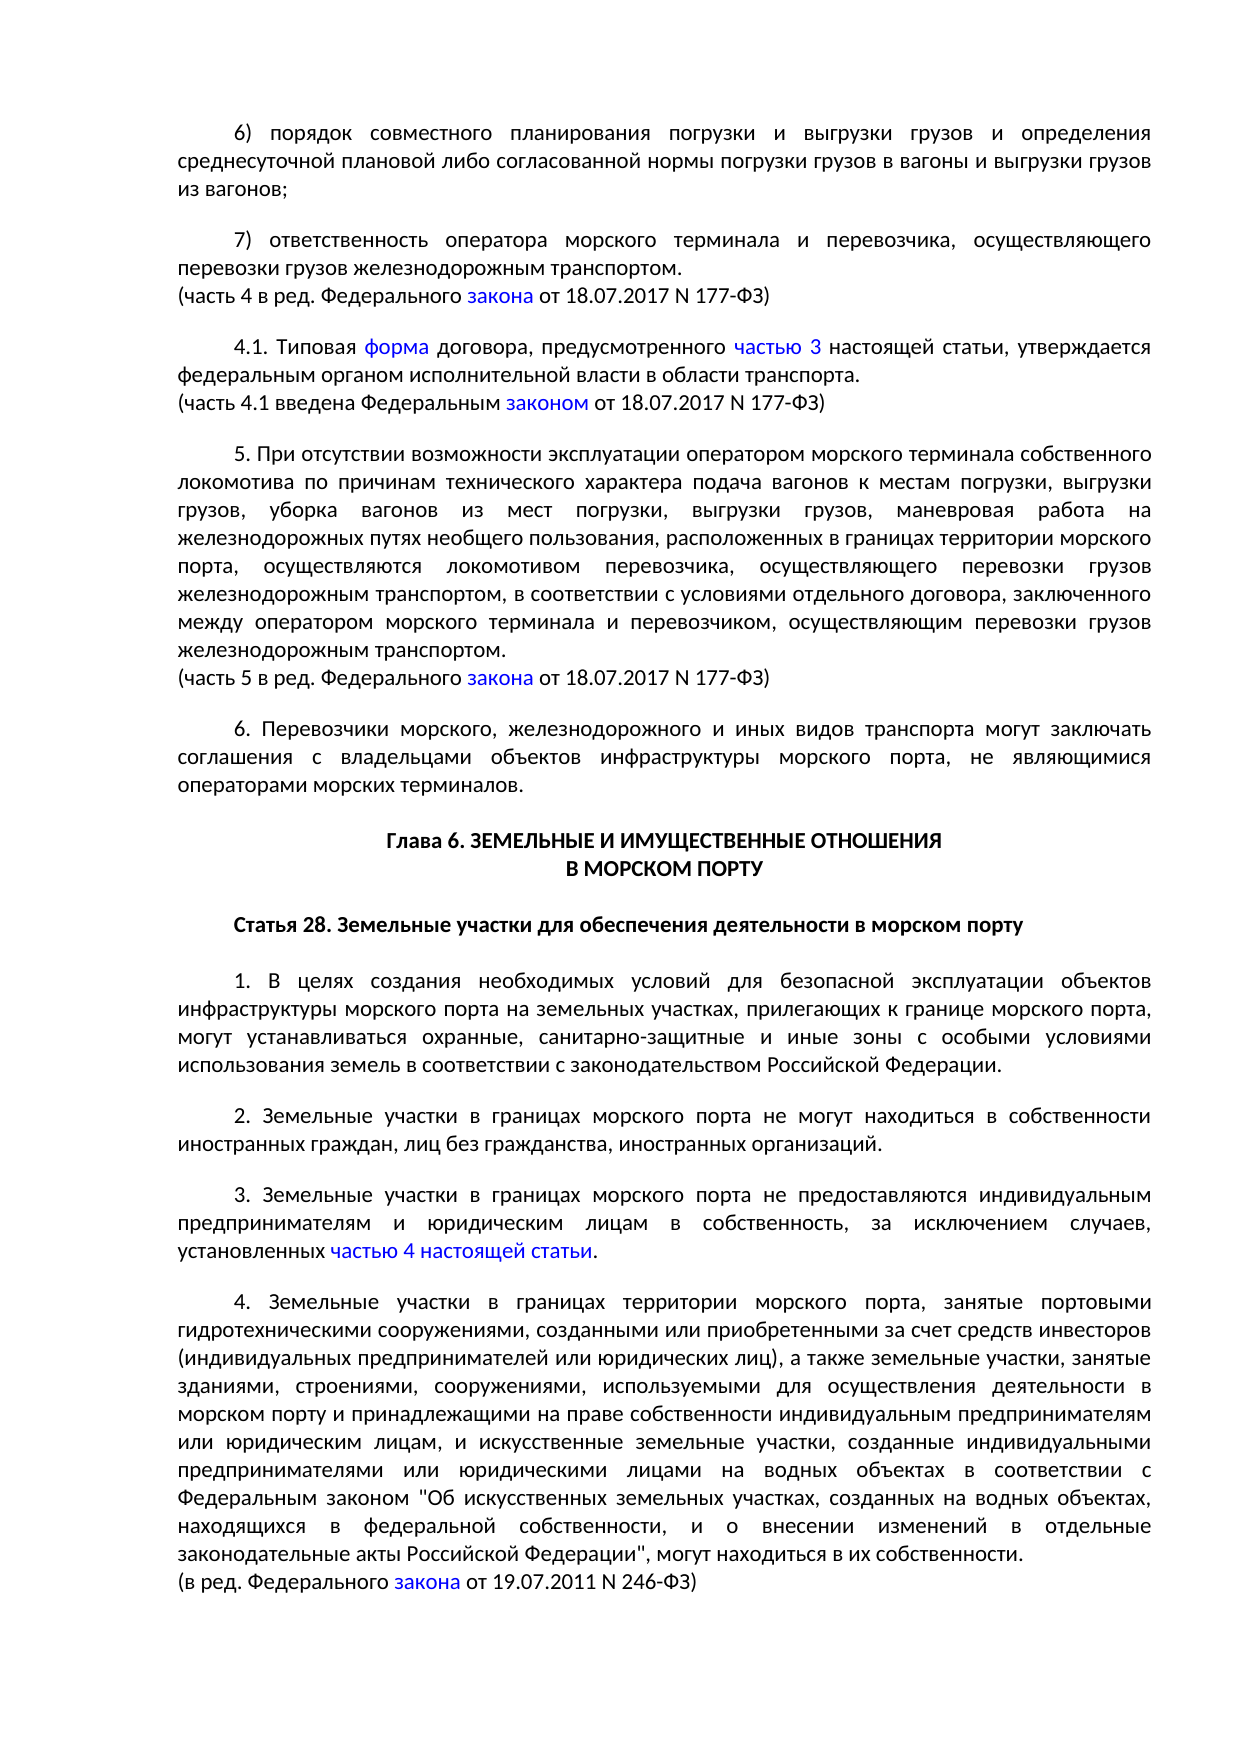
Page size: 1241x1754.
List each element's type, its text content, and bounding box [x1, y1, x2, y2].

text 4. Земельные участки в границах территории морского порта, занятые портовыми гидротехническими сооружениями, созданными или приобретенными за счет средств инвесторов (индивидуальных предпринимателей или юридических лиц), а также земельные участки, занятые зданиями, строениями, сооружениями, используемыми для осуществления деятельности в морском порту и принадлежащими на праве собственности индивидуальным предпринимателям или юридическим лицам, и искусственные земельные участки, созданные индивидуальными предпринимателями или юридическими лицами на водных объектах в соответствии с Федеральным законом "Об искусственных земельных участках, созданных на водных объектах, находящихся в федеральной собственности, и о внесении изменений в отдельные законодательные акты Российской Федерации", могут находиться в их собственности. [177, 1287, 1152, 1567]
text 1. В целях создания необходимых условий для безопасной эксплуатации объектов инфраструктуры морского порта на земельных участках, прилегающих к границе морского порта, могут устанавливаться охранные, санитарно-защитные и иные зоны с особыми условиями использования земель в соответствии с законодательством Российской Федерации. [177, 966, 1152, 1078]
text 4.1. Типовая форма договора, предусмотренного частью 3 настоящей статьи, утверждается федеральным органом исполнительной власти в области транспорта. [177, 332, 1152, 388]
text 3. Земельные участки в границах морского порта не предоставляются индивидуальным предпринимателям и юридическим лицам в собственность, за исключением случаев, установленных частью 4 настоящей статьи. [177, 1180, 1152, 1264]
text 7) ответственность оператора морского терминала и перевозчика, осуществляющего перевозки грузов железнодорожным транспортом. [177, 225, 1152, 281]
title Глава 6. ЗЕМЕЛЬНЫЕ И ИМУЩЕСТВЕННЫЕ ОТНОШЕНИЯ [177, 826, 1152, 854]
text 5. При отсутствии возможности эксплуатации оператором морского терминала собственного локомотива по причинам технического характера подача вагонов к местам погрузки, выгрузки грузов, уборка вагонов из мест погрузки, выгрузки грузов, маневровая работа на железнодорожных путях необщего пользования, расположенных в границах территории морского порта, осуществляются локомотивом перевозчика, осуществляющего перевозки грузов железнодорожным транспортом, в соответствии с условиями отдельного договора, заключенного между оператором морского терминала и перевозчиком, осуществляющим перевозки грузов железнодорожным транспортом. [177, 439, 1152, 663]
text 6) порядок совместного планирования погрузки и выгрузки грузов и определения среднесуточной плановой либо согласованной нормы погрузки грузов в вагоны и выгрузки грузов из вагонов; [177, 118, 1152, 202]
text 2. Земельные участки в границах морского порта не могут находиться в собственности иностранных граждан, лиц без гражданства, иностранных организаций. [177, 1101, 1152, 1157]
text 6. Перевозчики морского, железнодорожного и иных видов транспорта могут заключать соглашения с владельцами объектов инфраструктуры морского порта, не являющимися операторами морских терминалов. [177, 714, 1152, 798]
text (часть 4 в ред. Федерального закона от 18.07.2017 N 177-ФЗ) [177, 281, 1152, 309]
title В МОРСКОМ ПОРТУ [177, 854, 1152, 882]
title Статья 28. Земельные участки для обеспечения деятельности в морском порту [177, 910, 1152, 938]
text (в ред. Федерального закона от 19.07.2011 N 246-ФЗ) [177, 1567, 1152, 1596]
text (часть 4.1 введена Федеральным законом от 18.07.2017 N 177-ФЗ) [177, 388, 1152, 416]
text (часть 5 в ред. Федерального закона от 18.07.2017 N 177-ФЗ) [177, 663, 1152, 691]
